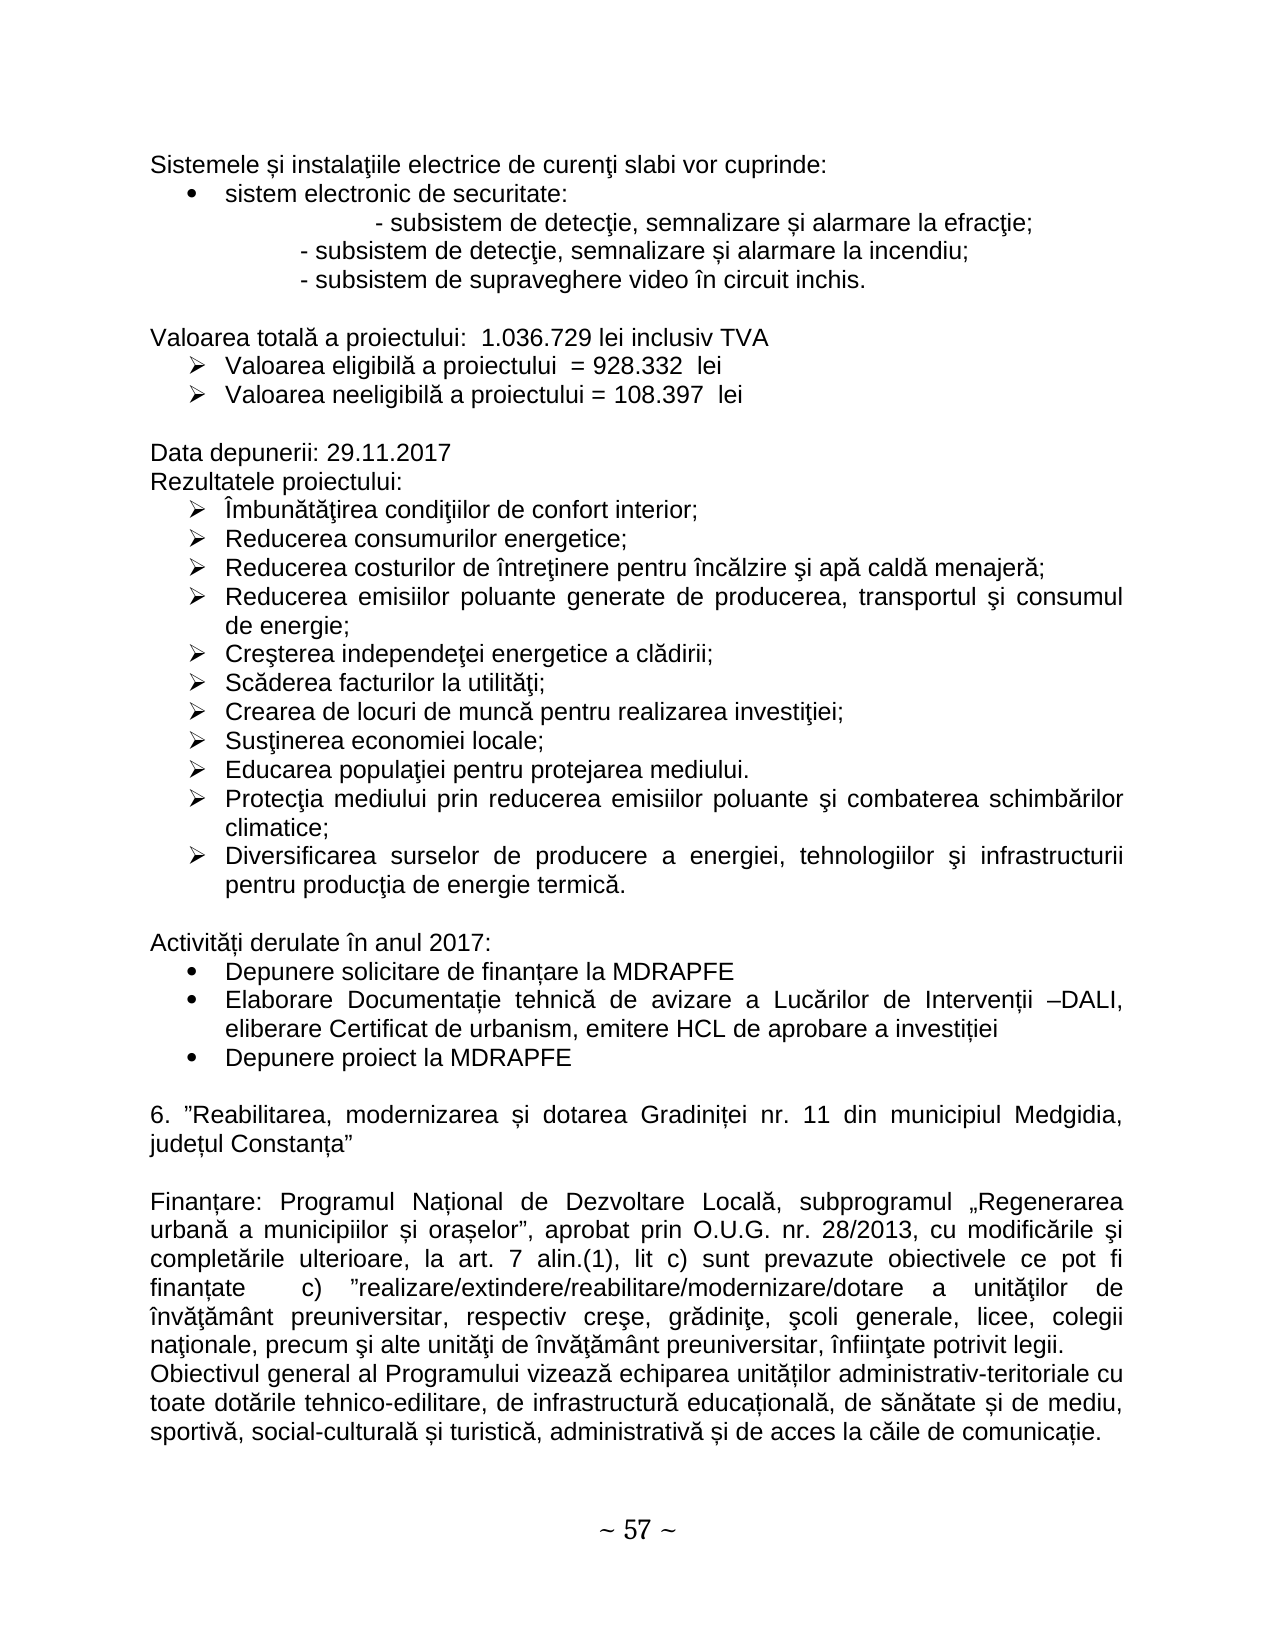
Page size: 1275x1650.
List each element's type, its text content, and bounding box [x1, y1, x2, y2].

list Valoarea neeligibilă a proiectului = 108.397 lei [187, 380, 1125, 409]
list Data depunerii: 29.11.2017 [150, 438, 1125, 467]
text - subsistem de supraveghere video în circuit inchis. [150, 265, 1125, 294]
list Valoarea eligibilă a proiectului = 928.332 lei [187, 351, 1125, 380]
list Susţinerea economiei locale; [187, 726, 1125, 755]
text Activități derulate în anul 2017: [150, 928, 1125, 956]
list Creşterea independeţei energetice a clădirii; [187, 639, 1125, 668]
text Finanțare: Programul Național de Dezvoltare Locală, subprogramul „Regenerarea urbană a municipiilor și orașelor”, aprobat prin O.U.G. nr. 28/2013, cu modificările şi completările ulterioare, la art. 7 alin.(1), lit c) sunt prevazute obiectivele ce pot fi finanțate c) ”realizare/extindere/reabilitare/modernizare/dotare a unităţilor de învăţământ preuniversitar, respectiv creşe, grădiniţe, şcoli generale, licee, colegii naţionale, precum şi alte unităţi de învăţământ preuniversitar, înfiinţate potrivit legii. [150, 1187, 1125, 1359]
list Reducerea consumurilor energetice; [187, 524, 1125, 553]
list Protecţia mediului prin reducerea emisiilor poluante şi combaterea schimbărilor climatice; [187, 784, 1125, 841]
list Scăderea facturilor la utilităţi; [187, 668, 1125, 697]
list Depunere solicitare de finanțare la MDRAPFE [187, 956, 1125, 985]
list sistem electronic de securitate: [187, 179, 1125, 208]
list Diversificarea surselor de producere a energiei, tehnologiilor şi infrastructurii pentru producţia de energie termică. [187, 841, 1125, 899]
list Îmbunătăţirea condiţiilor de confort interior; [187, 495, 1125, 524]
text Sistemele și instalaţiile electrice de curenţi slabi vor cuprinde: [150, 150, 1125, 179]
list Reducerea costurilor de întreţinere pentru încălzire şi apă caldă menajeră; [187, 553, 1125, 582]
text Obiectivul general al Programului vizează echiparea unităților administrativ-teritoriale cu toate dotările tehnico-edilitare, de infrastructură educațională, de sănătate și de mediu, sportivă, social-culturală și turistică, administrativă și de acces la căile de comunicație. [150, 1359, 1125, 1446]
text - subsistem de detecţie, semnalizare și alarmare la incendiu; [150, 236, 1125, 265]
list Educarea populaţiei pentru protejarea mediului. [187, 755, 1125, 784]
text - subsistem de detecţie, semnalizare și alarmare la efracţie; [150, 208, 1125, 236]
list Valoarea totală a proiectului: 1.036.729 lei inclusiv TVA [150, 323, 1125, 351]
text Rezultatele proiectului: [150, 467, 1125, 495]
list Crearea de locuri de muncă pentru realizarea investiţiei; [187, 697, 1125, 726]
list Elaborare Documentație tehnică de avizare a Lucărilor de Intervenții –DALI, eliberare Certificat de urbanism, emitere HCL de aprobare a investiției [187, 985, 1125, 1043]
list Depunere proiect la MDRAPFE [187, 1043, 1125, 1072]
text 6. ”Reabilitarea, modernizarea și dotarea Gradiniței nr. 11 din municipiul Medgidia, județul Constanța” [150, 1101, 1125, 1158]
list Reducerea emisiilor poluante generate de producerea, transportul şi consumul de energie; [187, 582, 1125, 639]
